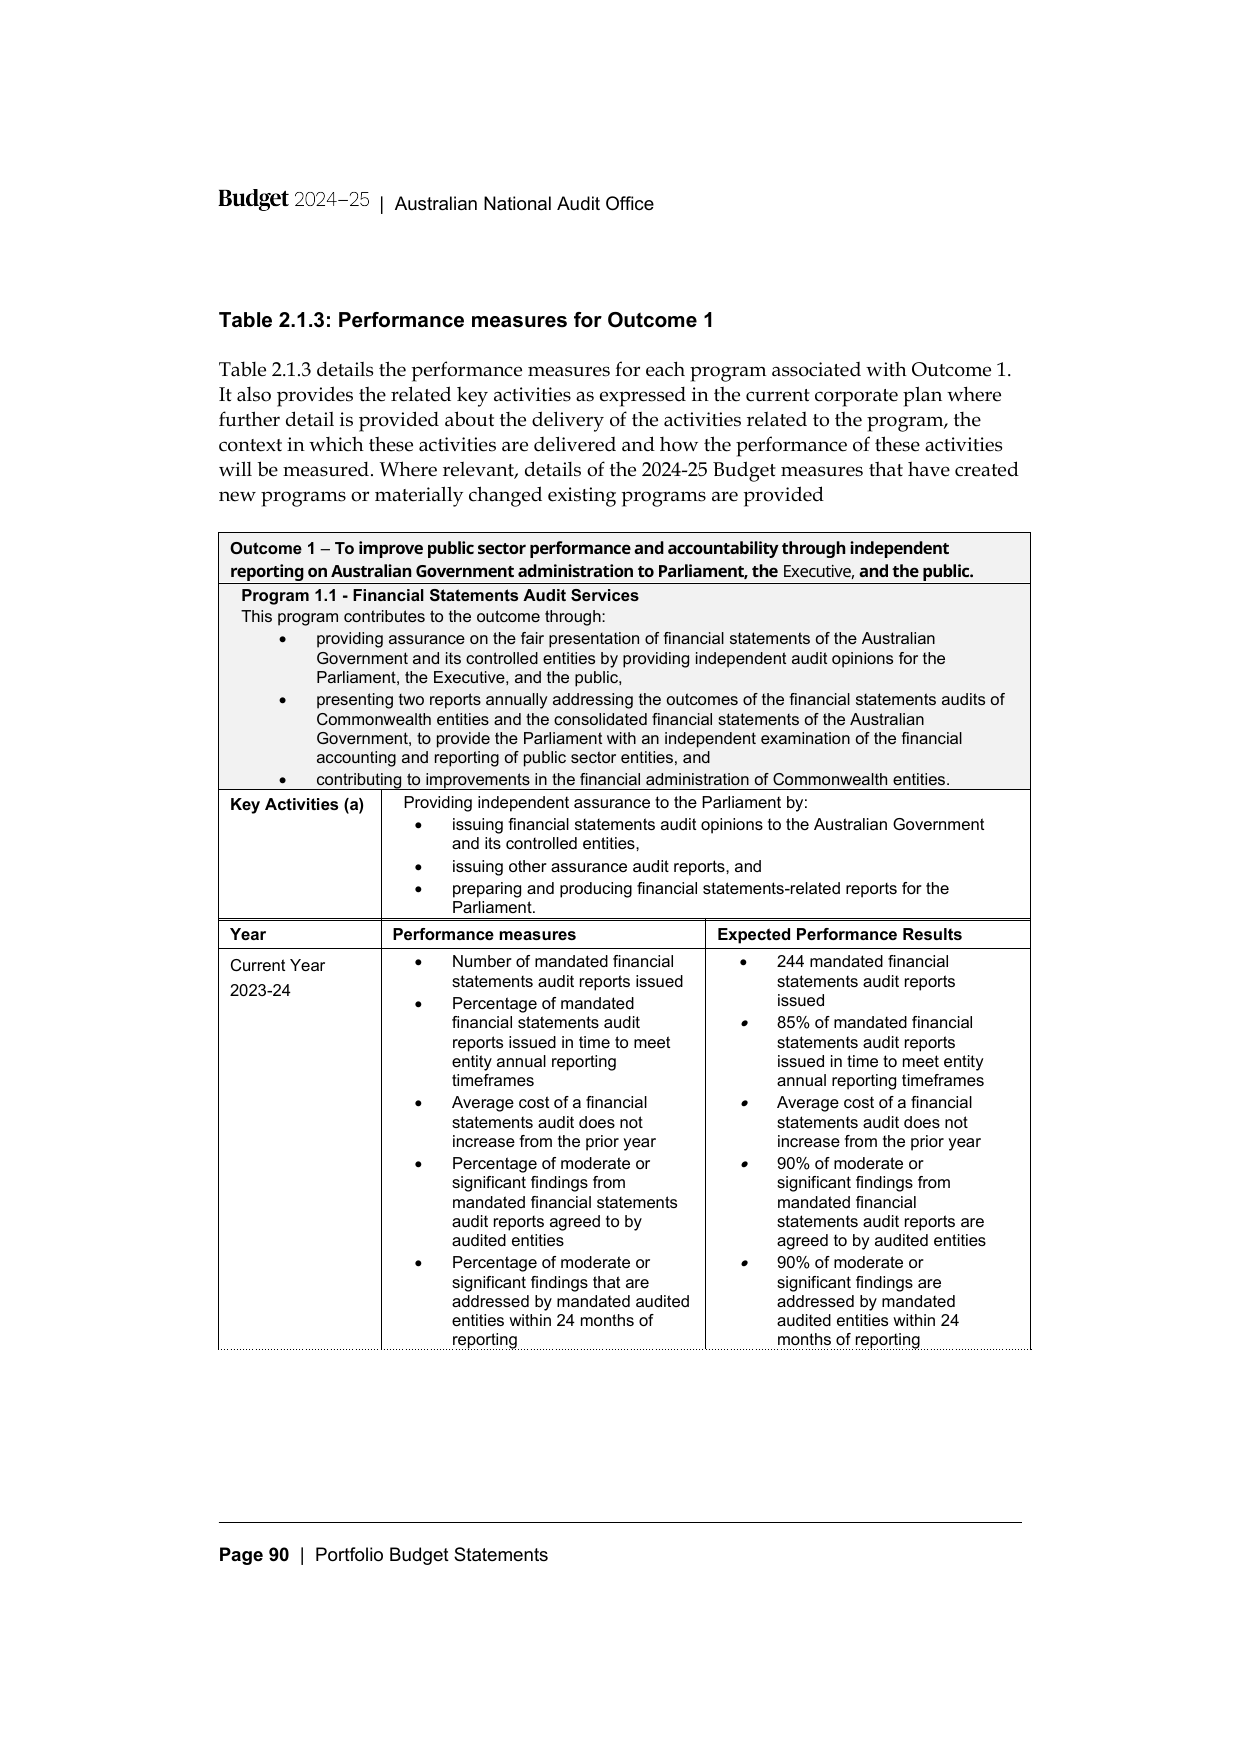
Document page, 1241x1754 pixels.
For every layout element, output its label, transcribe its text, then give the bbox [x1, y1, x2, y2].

table_cell Current Year 2023-24 [219, 949, 381, 1349]
table_cell Year [219, 921, 381, 948]
table_cell 244 mandated financial statements audit reports issued 85% of mandated financial statements audit reports issued in time to meet entity annual reporting timeframes Average cost of a financial statements audit does not increase from the prior year 90% of moderate or significant findings from mandated financial statements audit reports are agreed to by audited entities 90% of moderate or significant findings are addressed by mandated audited entities within 24 months of reporting [706, 949, 1030, 1349]
table_cell Expected Performance Results [706, 921, 1030, 948]
text Table 2.1.3 details the performance measures for each program associated with Outcome 1. It also provides the related key activities as expressed in the current corporate plan where further detail is provided about the delivery of the activities related to the program, the context in which these activities are delivered and how the performance of these activities will be measured. Where relevant, details of the 2024-25 Budget measures that have created new programs or materially changed existing programs are provided [218, 357, 1022, 507]
table_cell Key Activities (a) [219, 790, 381, 917]
table_cell Providing independent assurance to the Parliament by: issuing financial statements audit opinions to the Australian Government and its controlled entities, issuing other assurance audit reports, and preparing and producing financial statements-related reports for the Parliament. [382, 790, 1030, 917]
picture [218, 189, 369, 211]
subtitle Table 2.1.3: Performance measures for Outcome 1 [218, 308, 1022, 332]
table_cell Performance measures [382, 921, 705, 948]
table_cell Program 1.1 - Financial Statements Audit Services This program contributes to the outcome through: providing assurance on the fair presentation of financial statements of the Australian Government and its controlled entities by providing independent audit opinions for the Parliament, the Executive, and the public, presenting two reports annually addressing the outcomes of the financial statements audits of Commonwealth entities and the consolidated financial statements of the Australian Government, to provide the Parliament with an independent examination of the financial accounting and reporting of public sector entities, and contributing to improvements in the financial administration of Commonwealth entities. [219, 584, 1030, 789]
table_header Outcome 1 – To improve public sector performance and accountability through independent reporting on Australian Government administration to Parliament, the Executive, and the public. [219, 533, 1030, 582]
table_cell Number of mandated financial statements audit reports issued Percentage of mandated financial statements audit reports issued in time to meet entity annual reporting timeframes Average cost of a financial statements audit does not increase from the prior year Percentage of moderate or significant findings from mandated financial statements audit reports agreed to by audited entities Percentage of moderate or significant findings that are addressed by mandated audited entities within 24 months of reporting [382, 949, 705, 1349]
